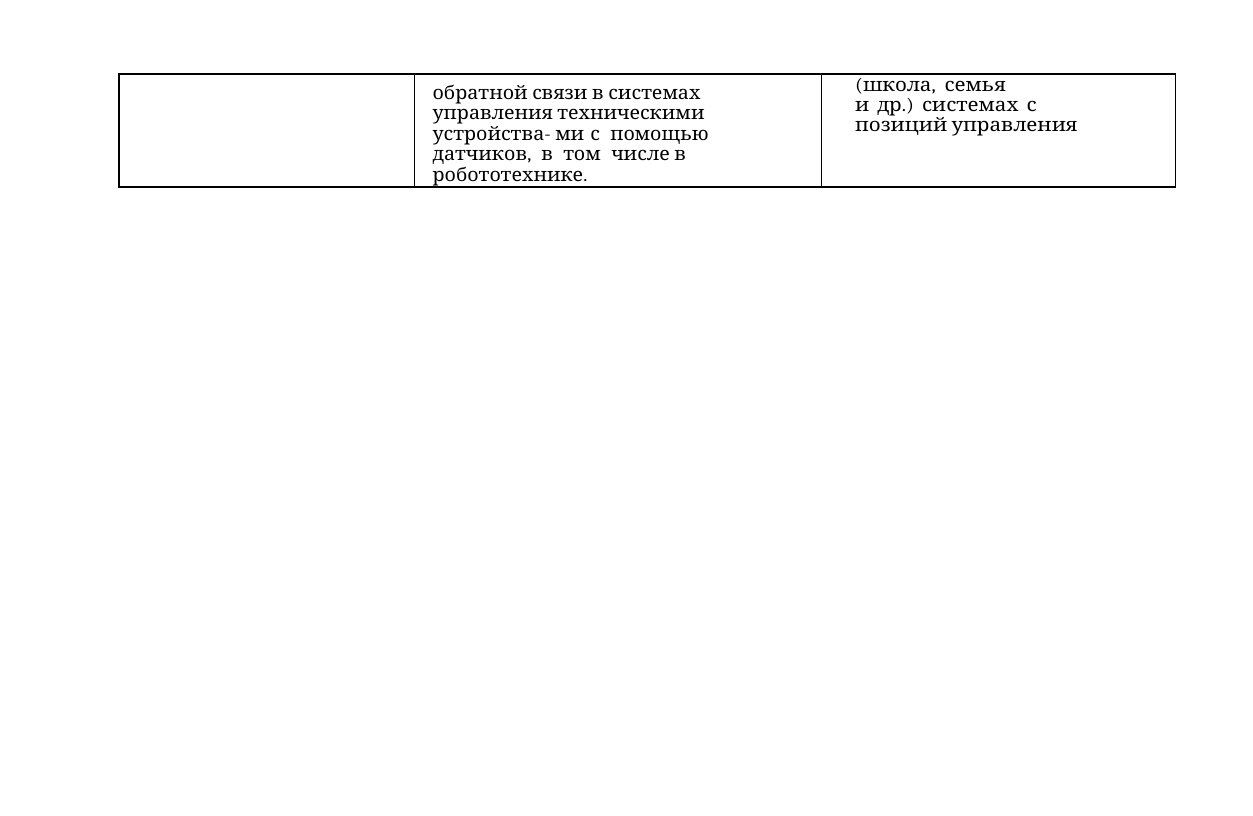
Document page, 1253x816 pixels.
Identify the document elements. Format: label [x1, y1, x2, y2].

table_cell [822, 75, 1175, 186]
table_cell [415, 75, 821, 186]
table_cell [120, 75, 414, 186]
